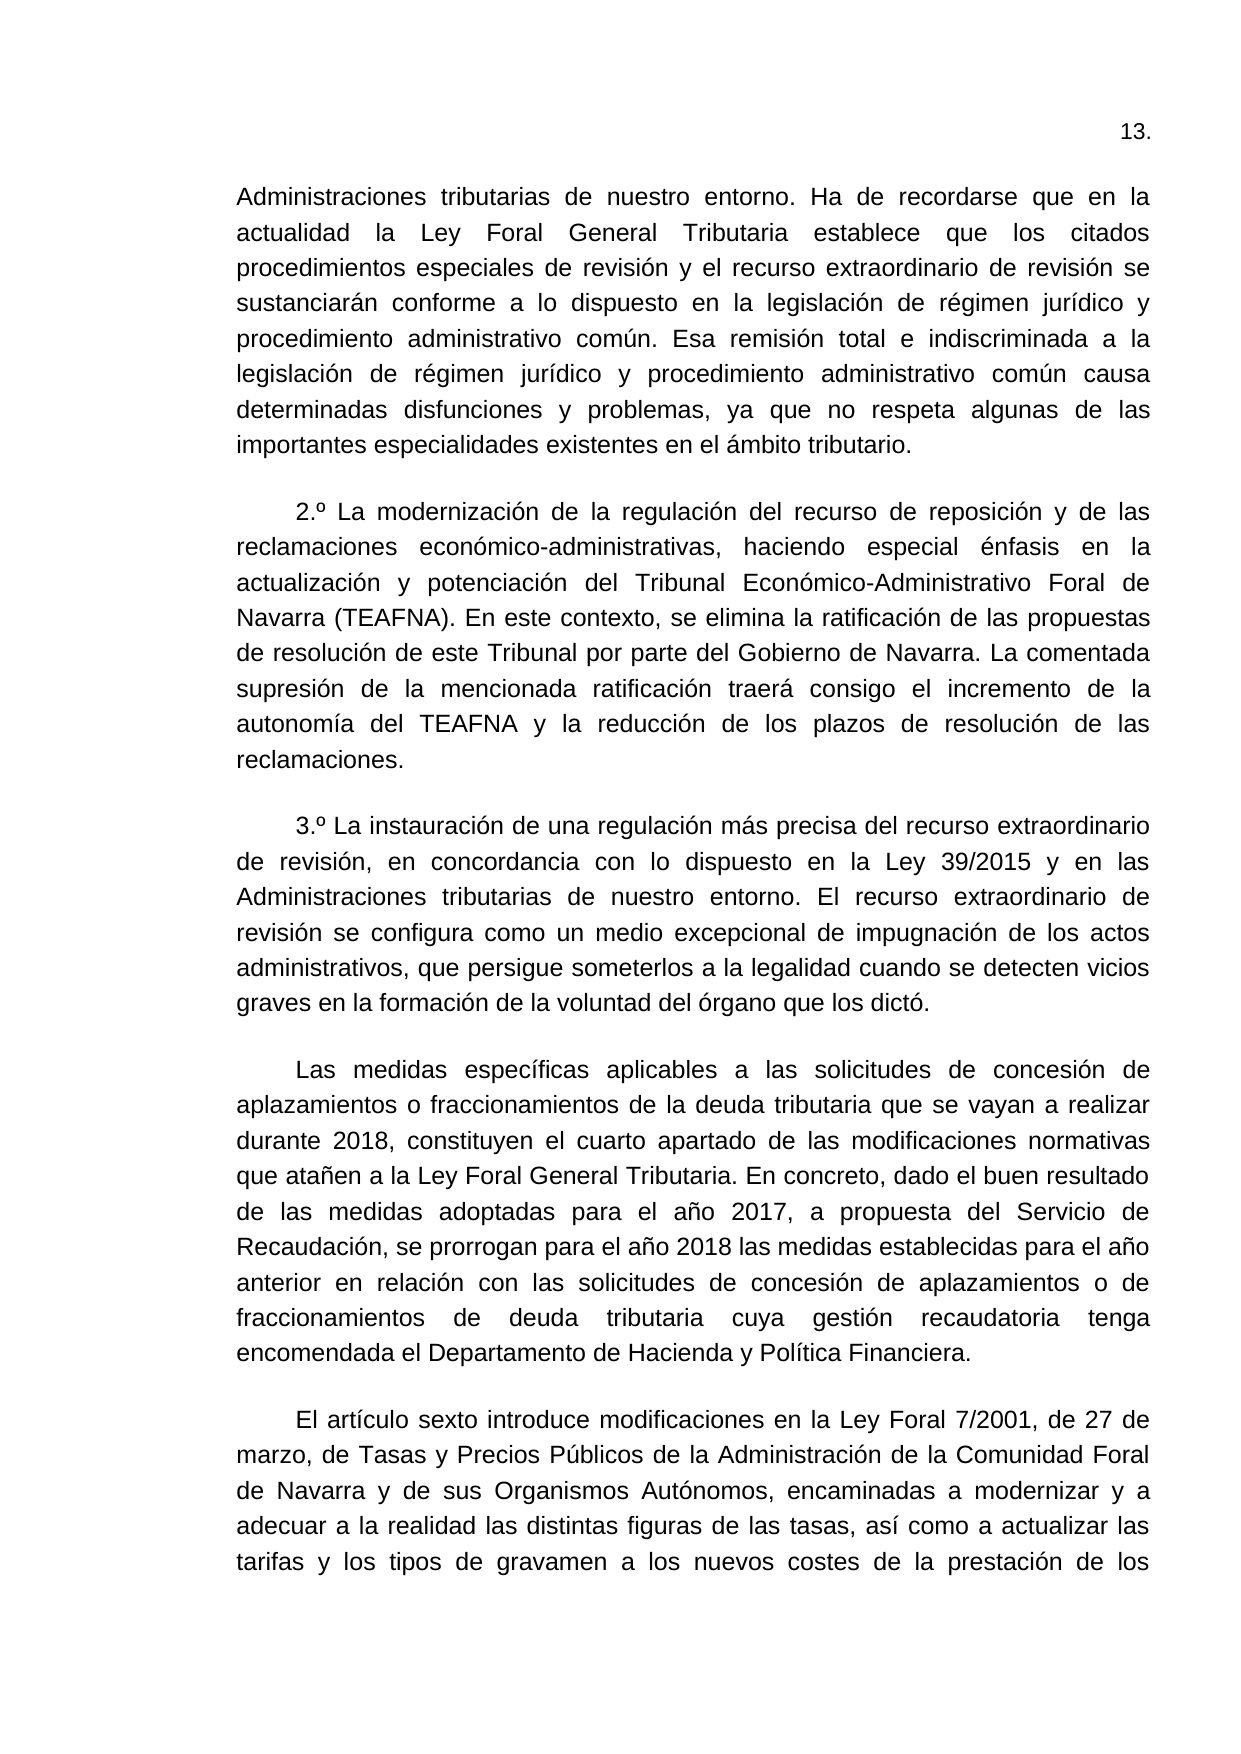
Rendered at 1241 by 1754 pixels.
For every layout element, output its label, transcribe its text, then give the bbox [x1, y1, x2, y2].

text Las medidas específicas aplicables a las solicitudes de concesión de aplazamientos o fraccionamientos de la deuda tributaria que se vayan a realizar durante 2018, constituyen el cuarto apartado de las modificaciones normativas que atañen a la Ley Foral General Tributaria. En concreto, dado el buen resultado de las medidas adoptadas para el año 2017, a propuesta del Servicio de Recaudación, se prorrogan para el año 2018 las medidas establecidas para el año anterior en relación con las solicitudes de concesión de aplazamientos o de fraccionamientos de deuda tributaria cuya gestión recaudatoria tenga encomendada el Departamento de Hacienda y Política Financiera. [236, 1050, 1152, 1369]
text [236, 177, 1152, 461]
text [236, 1400, 1152, 1577]
text 2.º La modernización de la regulación del recurso de reposición y de las reclamaciones económico-administrativas, haciendo especial énfasis en la actualización y potenciación del Tribunal Económico-Administrativo Foral de Navarra (TEAFNA). En este contexto, se elimina la ratificación de las propuestas de resolución de este Tribunal por parte del Gobierno de Navarra. La comentada supresión de la mencionada ratificación traerá consigo el incremento de la autonomía del TEAFNA y la reducción de los plazos de resolución de las reclamaciones. [236, 492, 1152, 775]
text 3.º La instauración de una regulación más precisa del recurso extraordinario de revisión, en concordancia con lo dispuesto en la Ley 39/2015 y en las Administraciones tributarias de nuestro entorno. El recurso extraordinario de revisión se configura como un medio excepcional de impugnación de los actos administrativos, que persigue someterlos a la legalidad cuando se detecten vicios graves en la formación de la voluntad del órgano que los dictó. [236, 806, 1152, 1019]
